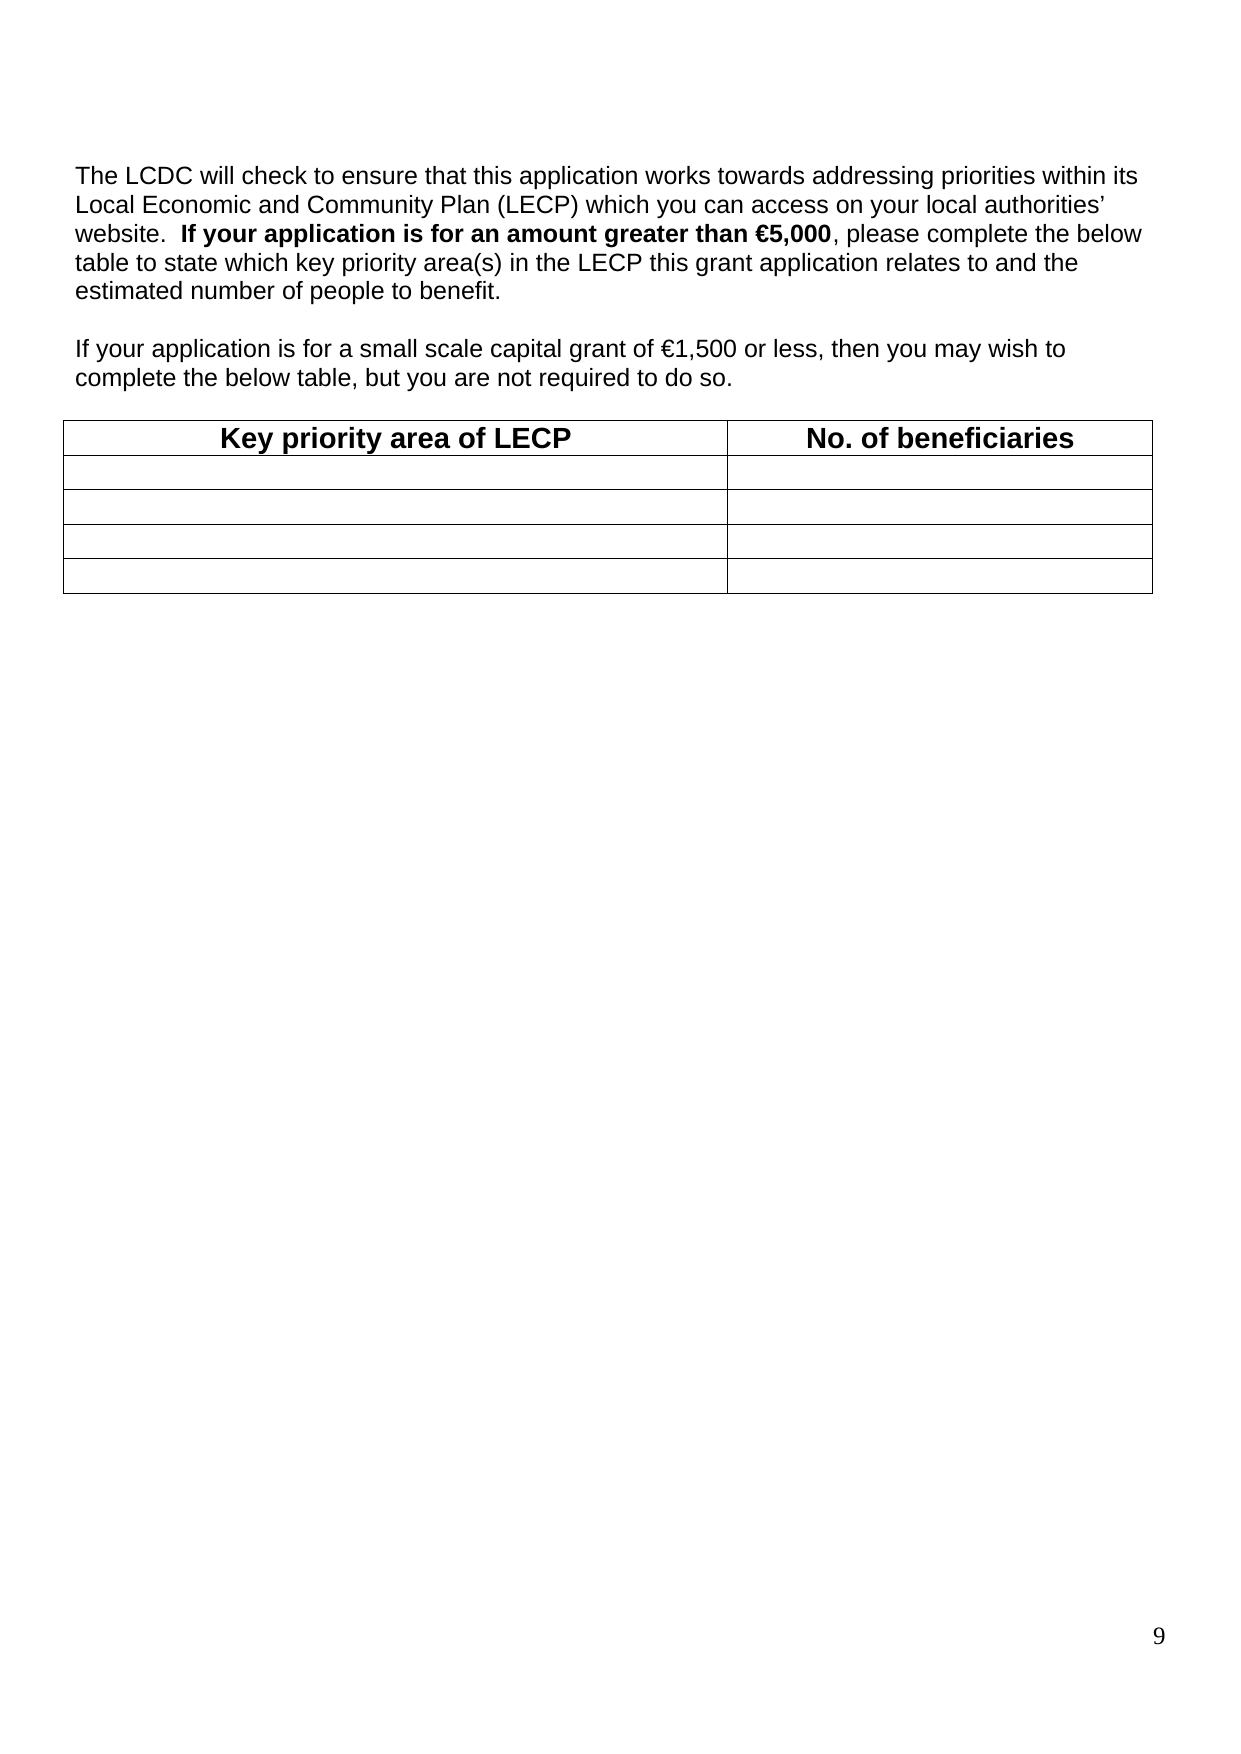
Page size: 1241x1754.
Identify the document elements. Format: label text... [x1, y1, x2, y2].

table_header No. of beneficiaries [728, 421, 1152, 454]
text If your application is for a small scale capital grant of €1,500 or less, then you may wish to complete the below table, but you are not required to do so. [75, 334, 1165, 391]
table_cell [64, 490, 727, 524]
table_header Key priority area of LECP [64, 421, 727, 454]
table_cell [728, 490, 1152, 524]
table_cell [64, 456, 727, 489]
table_cell [728, 525, 1152, 558]
table_cell [64, 559, 727, 593]
table_cell [64, 525, 727, 558]
table_cell [728, 559, 1152, 593]
text The LCDC will check to ensure that this application works towards addressing priorities within its Local Economic and Community Plan (LECP) which you can access on your local authorities’ website. If your application is for an amount greater than €5,000, please complete the below table to state which key priority area(s) in the LECP this grant application relates to and the estimated number of people to benefit. [75, 161, 1165, 305]
table_cell [728, 456, 1152, 489]
